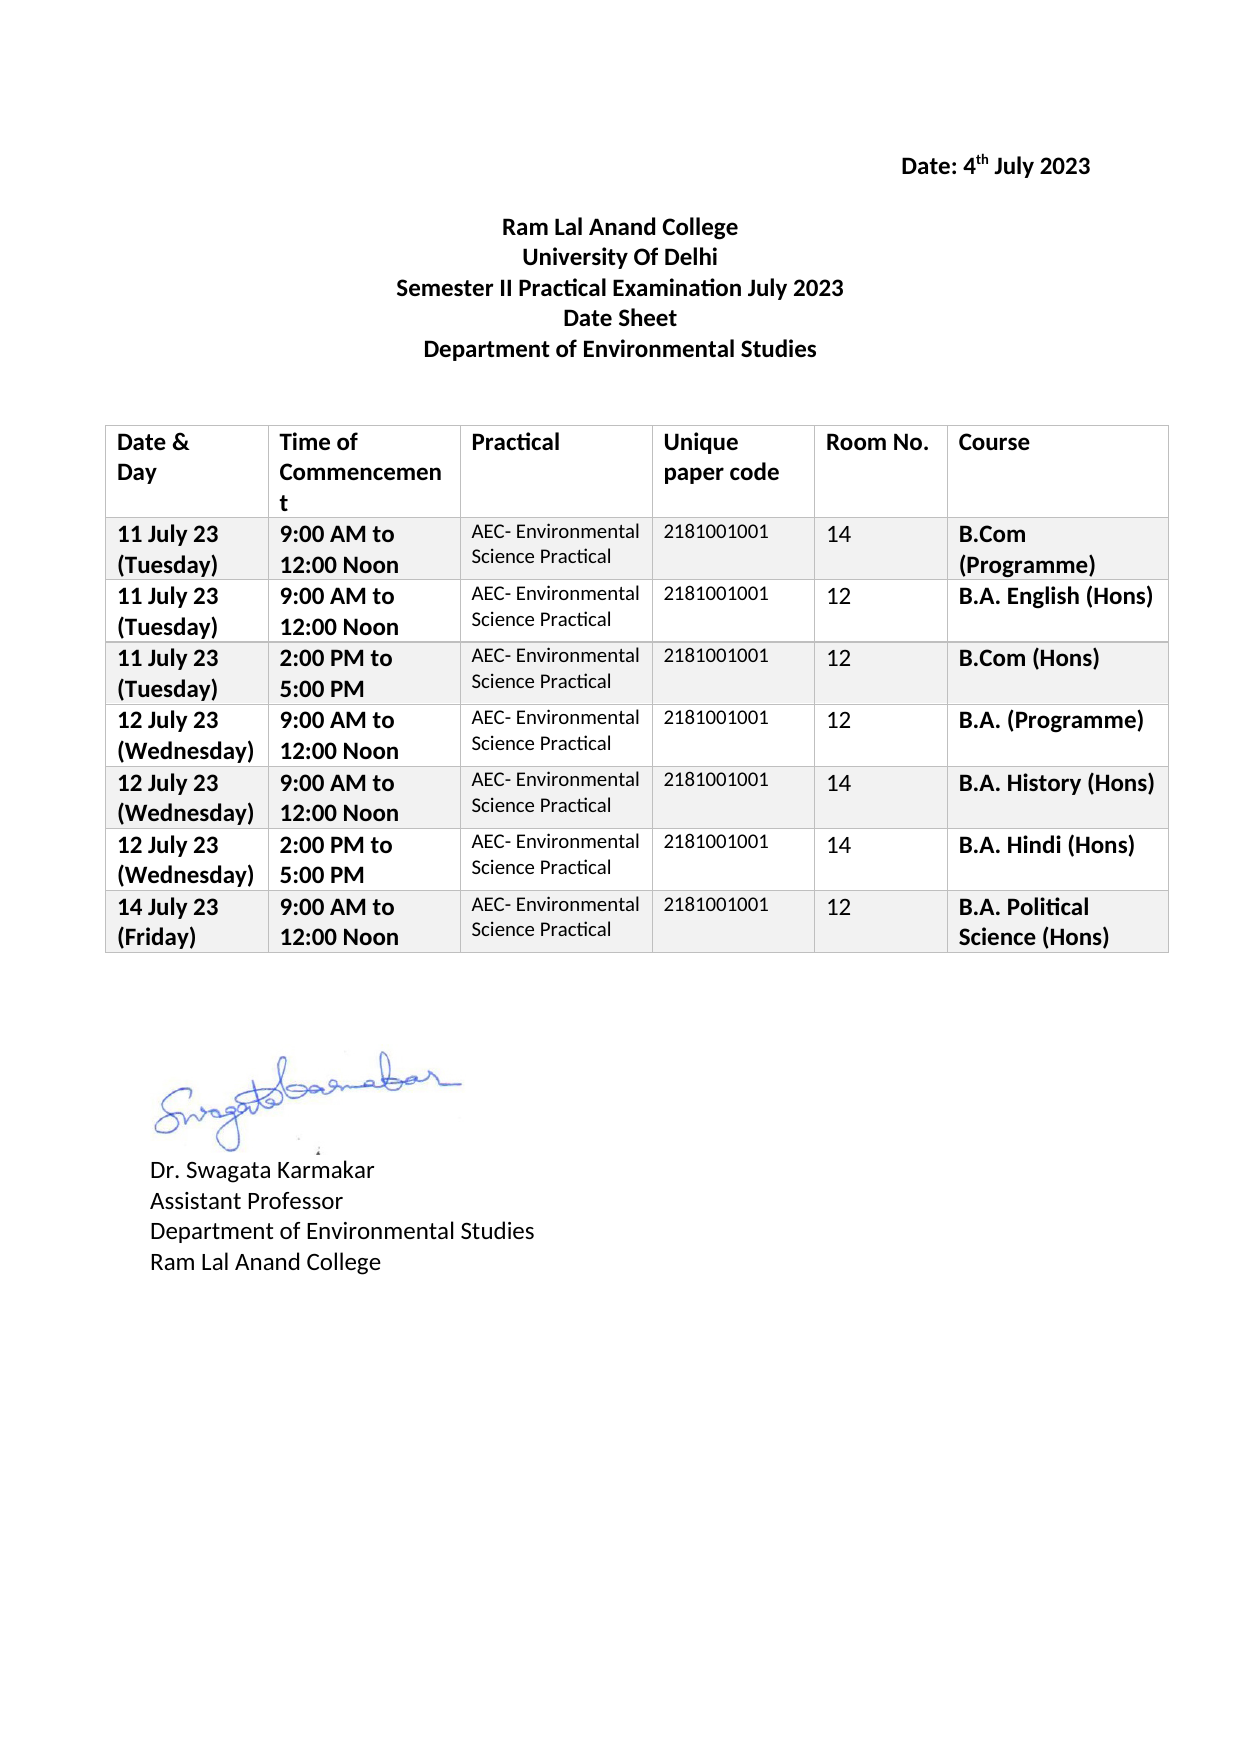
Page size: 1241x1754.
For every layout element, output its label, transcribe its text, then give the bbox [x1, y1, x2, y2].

table_header Time of Commencement [269, 426, 460, 517]
table_cell B.Com (Programme) [948, 518, 1168, 579]
text Department of Environmental Studies [150, 1215, 1090, 1246]
table_cell AEC- Environmental Science Practical [461, 518, 652, 579]
table_cell 12 [815, 891, 947, 952]
text University Of Delhi [150, 242, 1090, 272]
table_cell 12 [815, 643, 947, 703]
text Date Sheet [150, 303, 1090, 333]
table_cell 11 July 23 (Tuesday) [106, 518, 268, 579]
table_cell 9:00 AM to 12:00 Noon [269, 705, 460, 766]
table_cell 2181001001 [653, 705, 814, 766]
table_cell 11 July 23 (Tuesday) [106, 643, 268, 703]
table_cell 14 [815, 518, 947, 579]
table_cell 9:00 AM to 12:00 Noon [269, 891, 460, 952]
table_cell B.Com (Hons) [948, 643, 1168, 703]
table_cell 12 July 23 (Wednesday) [106, 705, 268, 766]
table_cell 2181001001 [653, 643, 814, 703]
table_cell 9:00 AM to 12:00 Noon [269, 767, 460, 828]
table_cell 12 [815, 580, 947, 641]
text Dr. Swagata Karmakar [150, 1154, 1090, 1185]
table_header Practical [461, 426, 652, 517]
table_cell 9:00 AM to 12:00 Noon [269, 518, 460, 579]
table_cell B.A. History (Hons) [948, 767, 1168, 828]
text Department of Environmental Studies [150, 333, 1090, 364]
picture [150, 1044, 466, 1155]
table_header Date & Day [106, 426, 268, 517]
table_cell 9:00 AM to 12:00 Noon [269, 580, 460, 641]
table_cell 14 [815, 829, 947, 890]
table_cell AEC- Environmental Science Practical [461, 829, 652, 890]
text Ram Lal Anand College [150, 211, 1090, 242]
text Date: 4th July 2023 [150, 150, 1090, 181]
table_header Course [948, 426, 1168, 517]
table_cell B.A. (Programme) [948, 705, 1168, 766]
table_cell 2:00 PM to 5:00 PM [269, 829, 460, 890]
table_cell 2181001001 [653, 829, 814, 890]
table_cell AEC- Environmental Science Practical [461, 891, 652, 952]
table_cell 2181001001 [653, 580, 814, 641]
table_cell 12 July 23 (Wednesday) [106, 829, 268, 890]
text Ram Lal Anand College [150, 1246, 1090, 1276]
table_cell 11 July 23 (Tuesday) [106, 580, 268, 641]
table_cell 12 July 23 (Wednesday) [106, 767, 268, 828]
table_cell 2181001001 [653, 767, 814, 828]
table_cell AEC- Environmental Science Practical [461, 767, 652, 828]
table_header Room No. [815, 426, 947, 517]
table_cell 14 July 23 (Friday) [106, 891, 268, 952]
table_cell B.A. Political Science (Hons) [948, 891, 1168, 952]
table_cell 2:00 PM to 5:00 PM [269, 643, 460, 703]
table_cell B.A. English (Hons) [948, 580, 1168, 641]
table_cell 12 [815, 705, 947, 766]
table_cell 2181001001 [653, 518, 814, 579]
table_cell 14 [815, 767, 947, 828]
table_cell AEC- Environmental Science Practical [461, 643, 652, 703]
table_cell AEC- Environmental Science Practical [461, 705, 652, 766]
table_cell AEC- Environmental Science Practical [461, 580, 652, 641]
table_header Unique paper code [653, 426, 814, 517]
text Semester II Practical Examination July 2023 [150, 272, 1090, 303]
table_cell B.A. Hindi (Hons) [948, 829, 1168, 890]
table_cell 2181001001 [653, 891, 814, 952]
text Assistant Professor [150, 1185, 1090, 1215]
